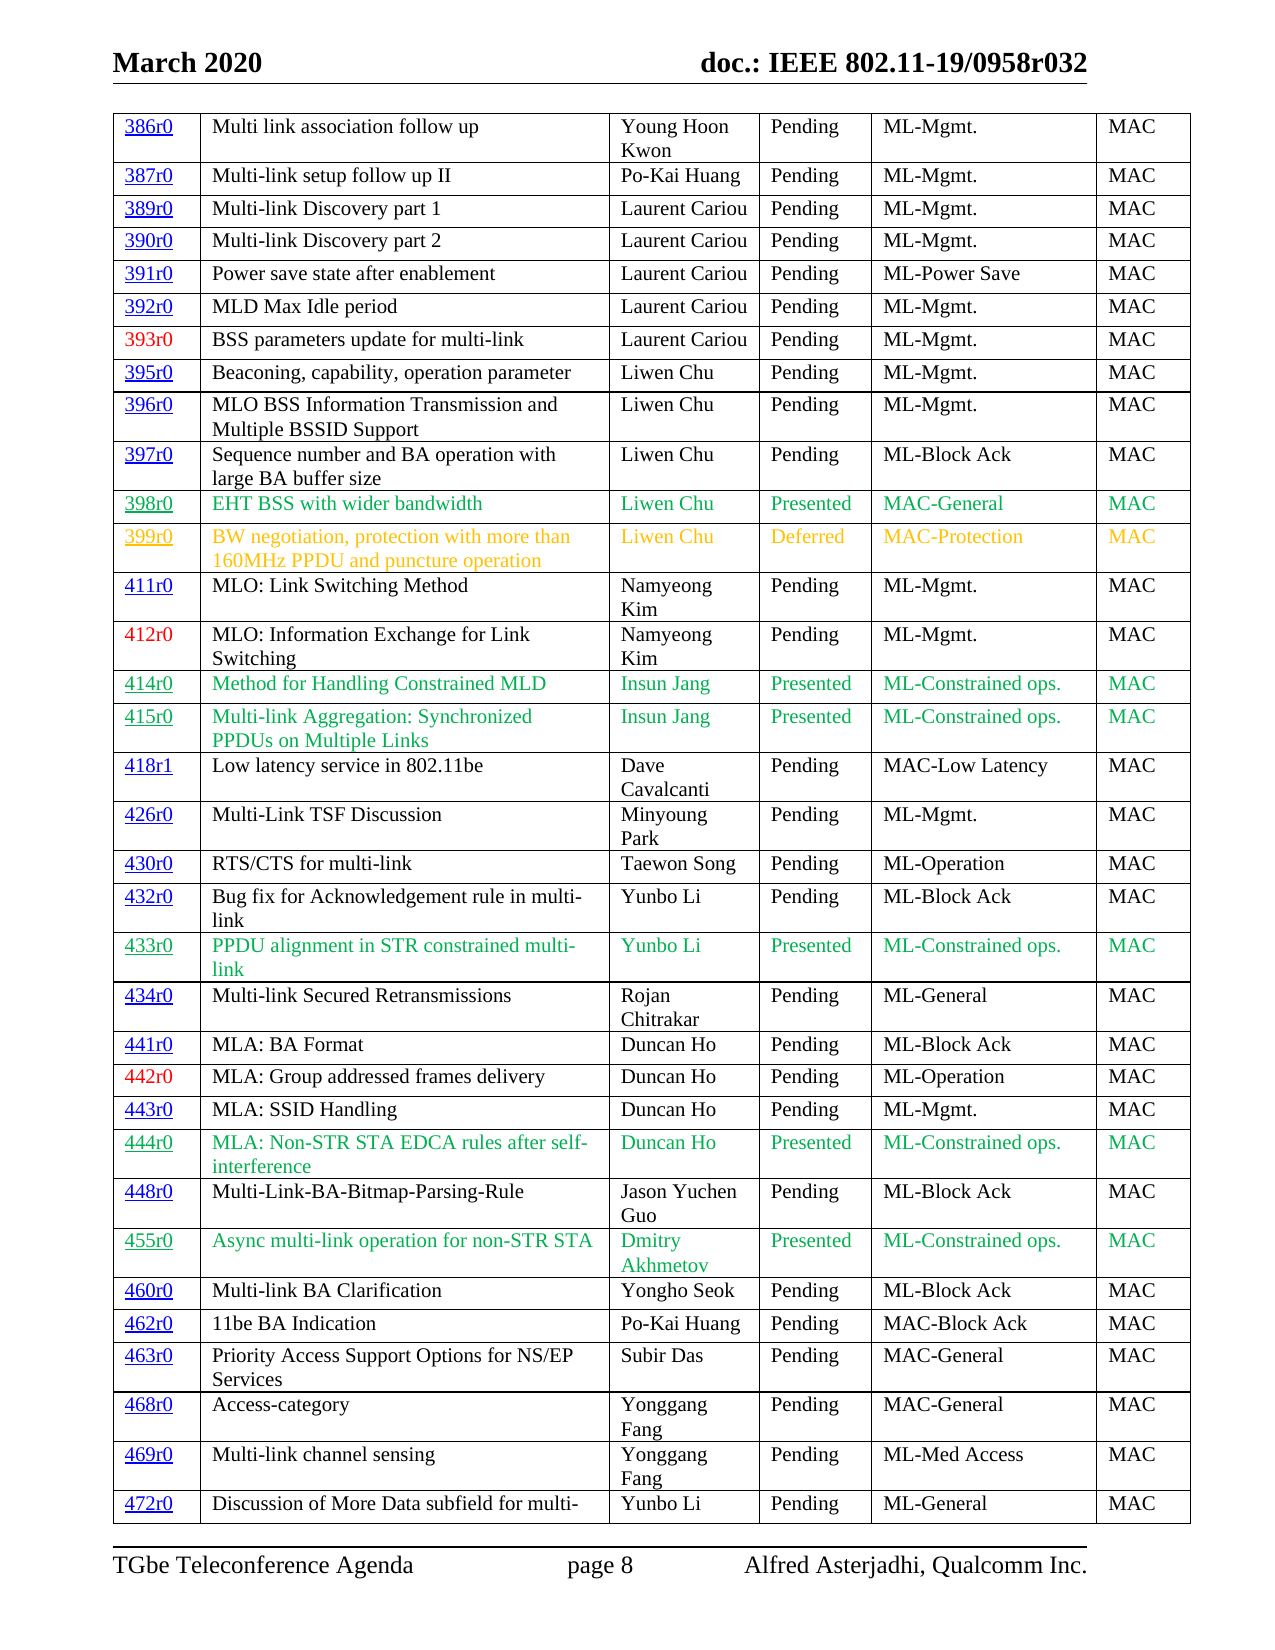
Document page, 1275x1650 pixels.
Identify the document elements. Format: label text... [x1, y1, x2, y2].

table_cell Pending [760, 1065, 871, 1096]
table_cell Pending [760, 983, 871, 1031]
table_cell 443r0 [114, 1097, 200, 1129]
table_cell BSS parameters update for multi-link [201, 327, 609, 358]
table_cell MLA: BA Format [201, 1032, 609, 1063]
table_cell Laurent Cariou [610, 228, 759, 260]
table_cell ML-Mgmt. [872, 294, 1096, 326]
table_cell 411r0 [114, 573, 200, 621]
table_cell ML-Mgmt. [872, 573, 1096, 621]
table_cell Insun Jang [610, 671, 759, 703]
table_cell Rojan Chitrakar [610, 983, 759, 1031]
table_cell 393r0 [114, 327, 200, 358]
table_cell Pending [760, 1179, 871, 1227]
table_cell Pending [760, 1278, 871, 1309]
table_cell ML-Mgmt. [872, 802, 1096, 850]
table_cell Laurent Cariou [610, 294, 759, 326]
table_cell 392r0 [114, 294, 200, 326]
table_cell MAC [1097, 294, 1190, 326]
table_cell Presented [760, 933, 871, 981]
table_cell Pending [760, 442, 871, 490]
table_cell 391r0 [114, 261, 200, 293]
table_cell Pending [760, 802, 871, 850]
table_cell Access-category [201, 1393, 609, 1441]
table_cell MAC-Block Ack [872, 1310, 1096, 1342]
table_cell 386r0 [114, 114, 200, 162]
table_cell Low latency service in 802.11be [201, 753, 609, 801]
table_cell 441r0 [114, 1032, 200, 1063]
table_cell ML-Mgmt. [872, 1097, 1096, 1129]
table_cell 418r1 [114, 753, 200, 801]
table_cell ML-Constrained ops. [872, 704, 1096, 752]
table_cell Liwen Chu [610, 393, 759, 441]
table_cell Priority Access Support Options for NS/EP Services [201, 1343, 609, 1391]
table_cell Multi-link BA Clarification [201, 1278, 609, 1309]
table_cell ML-General [872, 983, 1096, 1031]
table_cell ML-Block Ack [872, 1179, 1096, 1227]
table_cell MAC [1097, 1393, 1190, 1441]
table_cell 389r0 [114, 196, 200, 227]
table_cell Pending [760, 261, 871, 293]
table_cell Pending [760, 228, 871, 260]
table_cell Namyeong Kim [610, 573, 759, 621]
table_cell ML-Power Save [872, 261, 1096, 293]
table_cell Young Hoon Kwon [610, 114, 759, 162]
table_cell MAC [1097, 261, 1190, 293]
table_cell MAC [1097, 704, 1190, 752]
table_cell PPDU alignment in STR constrained multi-link [201, 933, 609, 981]
table_cell Yongho Seok [610, 1278, 759, 1309]
table_cell Bug fix for Acknowledgement rule in multi-link [201, 884, 609, 932]
table_cell Method for Handling Constrained MLD [201, 671, 609, 703]
table_cell MAC [1097, 802, 1190, 850]
table_cell Pending [760, 1343, 871, 1391]
table_cell MLO BSS Information Transmission and Multiple BSSID Support [201, 393, 609, 441]
table_cell ML-Mgmt. [872, 327, 1096, 358]
table_cell Pending [760, 1393, 871, 1441]
table_cell Presented [760, 491, 871, 522]
table_cell Multi link association follow up [201, 114, 609, 162]
table_cell ML-Constrained ops. [872, 1229, 1096, 1277]
table_cell ML-Mgmt. [872, 114, 1096, 162]
table_cell MAC [1097, 983, 1190, 1031]
table_cell Multi-link setup follow up II [201, 163, 609, 194]
table_cell 442r0 [114, 1065, 200, 1096]
table_cell 426r0 [114, 802, 200, 850]
table_cell MAC [1097, 1310, 1190, 1342]
table_cell MAC [1097, 884, 1190, 932]
table_cell Pending [760, 327, 871, 358]
table_cell ML-Operation [872, 1065, 1096, 1096]
table_cell Yonggang Fang [610, 1442, 759, 1490]
table_cell Multi-link Secured Retransmissions [201, 983, 609, 1031]
table_cell Pending [760, 294, 871, 326]
table_cell MAC [1097, 1032, 1190, 1063]
table_cell Namyeong Kim [610, 622, 759, 670]
table_cell ML-Block Ack [872, 1278, 1096, 1309]
table_cell Liwen Chu [610, 524, 759, 572]
table_cell ML-Block Ack [872, 1032, 1096, 1063]
table_cell ML-Block Ack [872, 442, 1096, 490]
table_cell 434r0 [114, 983, 200, 1031]
table_cell Liwen Chu [610, 360, 759, 391]
table_cell Multi-link Discovery part 1 [201, 196, 609, 227]
table_cell Multi-link Aggregation: Synchronized PPDUs on Multiple Links [201, 704, 609, 752]
table_cell Pending [760, 360, 871, 391]
table_cell Pending [760, 1032, 871, 1063]
table_cell MLO: Information Exchange for Link Switching [201, 622, 609, 670]
table_cell MAC-Low Latency [872, 753, 1096, 801]
table_cell Pending [760, 1097, 871, 1129]
table_cell 390r0 [114, 228, 200, 260]
table_cell ML-Block Ack [872, 884, 1096, 932]
table_cell 463r0 [114, 1343, 200, 1391]
table_cell MAC [1097, 933, 1190, 981]
table_cell Laurent Cariou [610, 261, 759, 293]
table_cell MAC [1097, 163, 1190, 194]
table_cell ML-Mgmt. [872, 228, 1096, 260]
table_cell Presented [760, 671, 871, 703]
table_cell Power save state after enablement [201, 261, 609, 293]
table_cell Pending [760, 1491, 871, 1522]
table_cell Duncan Ho [610, 1097, 759, 1129]
table_cell MAC [1097, 1130, 1190, 1178]
table_cell ML-Constrained ops. [872, 933, 1096, 981]
table_cell EHT BSS with wider bandwidth [201, 491, 609, 522]
table_cell 395r0 [114, 360, 200, 391]
table_cell MLA: Group addressed frames delivery [201, 1065, 609, 1096]
table_cell MAC [1097, 442, 1190, 490]
table_cell ML-Constrained ops. [872, 1130, 1096, 1178]
table_cell Presented [760, 704, 871, 752]
table_cell Pending [760, 163, 871, 194]
table_cell RTS/CTS for multi-link [201, 851, 609, 883]
table_cell ML-Mgmt. [872, 393, 1096, 441]
table_cell Minyoung Park [610, 802, 759, 850]
table_cell MAC-General [872, 1343, 1096, 1391]
table_cell MAC [1097, 524, 1190, 572]
table_cell MAC [1097, 851, 1190, 883]
table_cell ML-Mgmt. [872, 163, 1096, 194]
table_cell Pending [760, 622, 871, 670]
table_cell 444r0 [114, 1130, 200, 1178]
table_cell Pending [760, 753, 871, 801]
table_cell Liwen Chu [610, 491, 759, 522]
table_cell 398r0 [114, 491, 200, 522]
table_cell Multi-link Discovery part 2 [201, 228, 609, 260]
table_cell MLA: Non-STR STA EDCA rules after self-interference [201, 1130, 609, 1178]
table_cell MAC [1097, 327, 1190, 358]
table_cell ML-General [872, 1491, 1096, 1522]
table_cell Po-Kai Huang [610, 1310, 759, 1342]
table_cell BW negotiation, protection with more than 160MHz PPDU and puncture operation [201, 524, 609, 572]
table_cell 415r0 [114, 704, 200, 752]
table_cell Multi-Link TSF Discussion [201, 802, 609, 850]
table_cell Pending [760, 393, 871, 441]
table_cell 432r0 [114, 884, 200, 932]
table_cell 455r0 [114, 1229, 200, 1277]
table_cell MAC [1097, 360, 1190, 391]
table_cell MAC [1097, 228, 1190, 260]
table_cell 468r0 [114, 1393, 200, 1441]
table_cell Subir Das [610, 1343, 759, 1391]
table_cell MAC [1097, 671, 1190, 703]
table_cell MAC [1097, 1278, 1190, 1309]
table_cell MAC [1097, 1065, 1190, 1096]
table_cell 387r0 [114, 163, 200, 194]
table_cell Deferred [760, 524, 871, 572]
table_cell Discussion of More Data subfield for multi-link [201, 1491, 609, 1522]
table_cell Pending [760, 1442, 871, 1490]
table_cell 11be BA Indication [201, 1310, 609, 1342]
table_cell Yunbo Li [610, 1491, 759, 1522]
table_cell 396r0 [114, 393, 200, 441]
table_cell 472r0 [114, 1491, 200, 1522]
table_cell Sequence number and BA operation with large BA buffer size [201, 442, 609, 490]
table_cell 397r0 [114, 442, 200, 490]
table_cell MAC [1097, 1343, 1190, 1391]
table_cell Duncan Ho [610, 1065, 759, 1096]
table_cell 462r0 [114, 1310, 200, 1342]
table_cell Laurent Cariou [610, 196, 759, 227]
table_cell Pending [760, 851, 871, 883]
table_cell Po-Kai Huang [610, 163, 759, 194]
table_cell Yunbo Li [610, 884, 759, 932]
table_cell MAC-General [872, 491, 1096, 522]
table_cell MAC [1097, 491, 1190, 522]
table_cell MAC [1097, 1097, 1190, 1129]
table_cell Pending [760, 196, 871, 227]
table_cell Insun Jang [610, 704, 759, 752]
table_cell Laurent Cariou [610, 327, 759, 358]
table_cell ML-Operation [872, 851, 1096, 883]
table_cell MLA: SSID Handling [201, 1097, 609, 1129]
table_cell Yonggang Fang [610, 1393, 759, 1441]
table_cell Jason Yuchen Guo [610, 1179, 759, 1227]
table_cell Liwen Chu [610, 442, 759, 490]
table_cell MLO: Link Switching Method [201, 573, 609, 621]
table_cell MAC-General [872, 1393, 1096, 1441]
table_cell Pending [760, 1310, 871, 1342]
table_cell ML-Med Access [872, 1442, 1096, 1490]
table_cell MAC [1097, 114, 1190, 162]
table_cell ML-Mgmt. [872, 196, 1096, 227]
table_cell 469r0 [114, 1442, 200, 1490]
table_cell Pending [760, 573, 871, 621]
table_cell 448r0 [114, 1179, 200, 1227]
table_cell MAC [1097, 196, 1190, 227]
table_cell MAC [1097, 1179, 1190, 1227]
table_cell Async multi-link operation for non-STR STA [201, 1229, 609, 1277]
table_cell Multi-Link-BA-Bitmap-Parsing-Rule [201, 1179, 609, 1227]
table_cell Pending [760, 884, 871, 932]
table_cell MLD Max Idle period [201, 294, 609, 326]
table_cell MAC [1097, 753, 1190, 801]
table_cell MAC [1097, 1442, 1190, 1490]
table_cell Duncan Ho [610, 1032, 759, 1063]
table_cell 414r0 [114, 671, 200, 703]
table_cell Multi-link channel sensing [201, 1442, 609, 1490]
table_cell MAC [1097, 622, 1190, 670]
table_cell Yunbo Li [610, 933, 759, 981]
table_cell MAC [1097, 1229, 1190, 1277]
table_cell 460r0 [114, 1278, 200, 1309]
table_cell MAC [1097, 393, 1190, 441]
table_cell Beaconing, capability, operation parameter [201, 360, 609, 391]
table_cell MAC-Protection [872, 524, 1096, 572]
table_cell 430r0 [114, 851, 200, 883]
table_cell Presented [760, 1229, 871, 1277]
table_cell 412r0 [114, 622, 200, 670]
table_cell Duncan Ho [610, 1130, 759, 1178]
table_cell ML-Mgmt. [872, 360, 1096, 391]
table_cell Taewon Song [610, 851, 759, 883]
table_cell Pending [760, 114, 871, 162]
table_cell Dmitry Akhmetov [610, 1229, 759, 1277]
table_cell MAC [1097, 573, 1190, 621]
table_cell ML-Mgmt. [872, 622, 1096, 670]
table_cell ML-Constrained ops. [872, 671, 1096, 703]
table_cell 399r0 [114, 524, 200, 572]
table_cell Presented [760, 1130, 871, 1178]
table_cell 433r0 [114, 933, 200, 981]
table_cell MAC [1097, 1491, 1190, 1522]
table_cell Dave Cavalcanti [610, 753, 759, 801]
